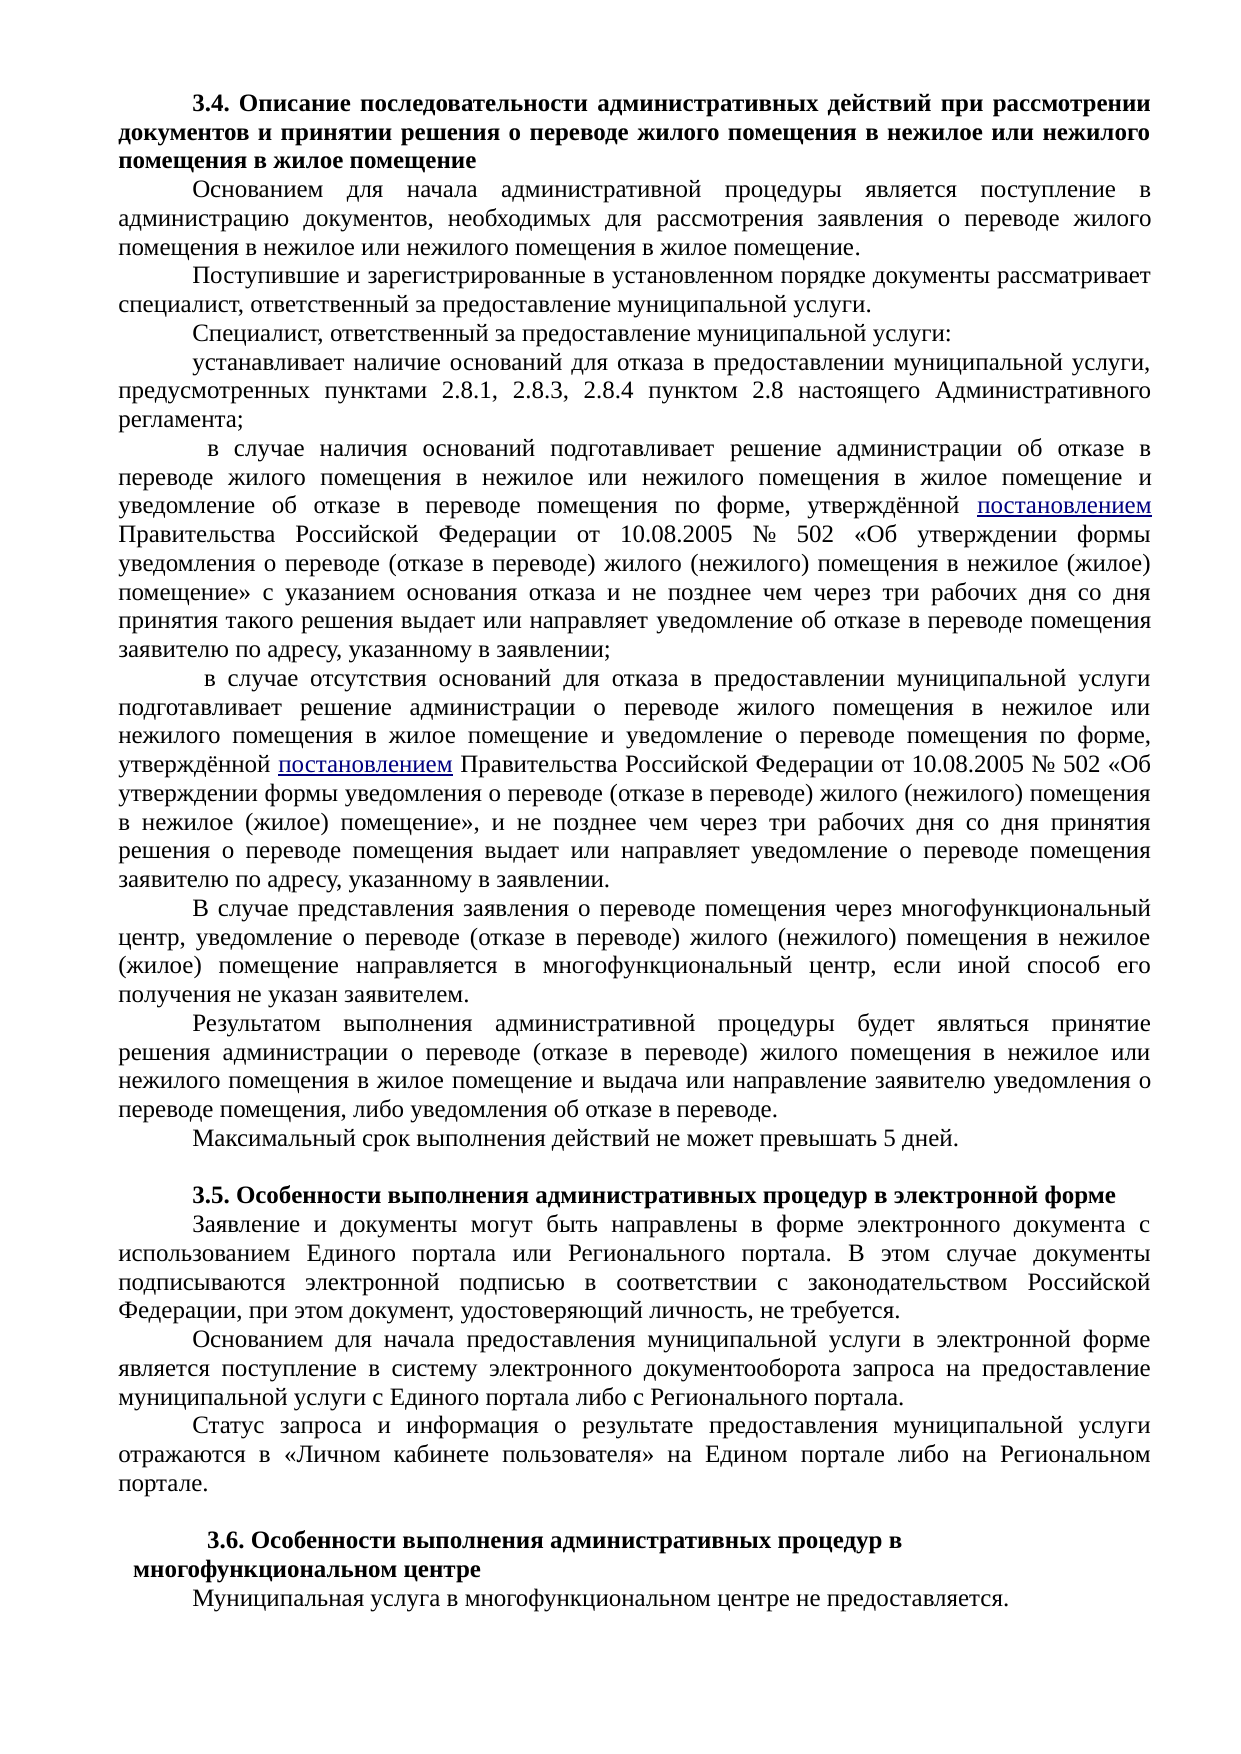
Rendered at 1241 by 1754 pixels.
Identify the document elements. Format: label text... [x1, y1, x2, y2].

text Результатом выполнения административной процедуры будет являться принятие решения администрации о переводе (отказе в переводе) жилого помещения в нежилое или нежилого помещения в жилое помещение и выдача или направление заявителю уведомления о переводе помещения, либо уведомления об отказе в переводе. [118, 1008, 1152, 1123]
text Поступившие и зарегистрированные в установленном порядке документы рассматривает специалист, ответственный за предоставление муниципальной услуги. [118, 260, 1152, 318]
text Заявление и документы могут быть направлены в форме электронного документа с использованием Единого портала или Регионального портала. В этом случае документы подписываются электронной подписью в соответствии с законодательством Российской Федерации, при этом документ, удостоверяющий личность, не требуется. [118, 1209, 1152, 1324]
text устанавливает наличие оснований для отказа в предоставлении муниципальной услуги, предусмотренных пунктами 2.8.1, 2.8.3, 2.8.4 пунктом 2.8 настоящего Административного регламента; [118, 347, 1152, 433]
text Статус запроса и информация о результате предоставления муниципальной услуги отражаются в «Личном кабинете пользователя» на Едином портале либо на Региональном портале. [118, 1410, 1152, 1497]
text в случае отсутствия оснований для отказа в предоставлении муниципальной услуги подготавливает решение администрации о переводе жилого помещения в нежилое или нежилого помещения в жилое помещение и уведомление о переводе помещения по форме, утверждённой постановлением Правительства Российской Федерации от 10.08.2005 № 502 «Об утверждении формы уведомления о переводе (отказе в переводе) жилого (нежилого) помещения в нежилое (жилое) помещение», и не позднее чем через три рабочих дня со дня принятия решения о переводе помещения выдает или направляет уведомление о переводе помещения заявителю по адресу, указанному в заявлении. [118, 663, 1152, 893]
text Основанием для начала предоставления муниципальной услуги в электронной форме является поступление в систему электронного документооборота запроса на предоставление муниципальной услуги с Единого портала либо с Регионального портала. [118, 1324, 1152, 1410]
text Максимальный срок выполнения действий не может превышать 5 дней. [118, 1123, 1152, 1152]
text в случае наличия оснований подготавливает решение администрации об отказе в переводе жилого помещения в нежилое или нежилого помещения в жилое помещение и уведомление об отказе в переводе помещения по форме, утверждённой постановлением Правительства Российской Федерации от 10.08.2005 № 502 «Об утверждении формы уведомления о переводе (отказе в переводе) жилого (нежилого) помещения в нежилое (жилое) помещение» с указанием основания отказа и не позднее чем через три рабочих дня со дня принятия такого решения выдает или направляет уведомление об отказе в переводе помещения заявителю по адресу, указанному в заявлении; [118, 433, 1152, 663]
text Основанием для начала административной процедуры является поступление в администрацию документов, необходимых для рассмотрения заявления о переводе жилого помещения в нежилое или нежилого помещения в жилое помещение. [118, 174, 1152, 260]
text Специалист, ответственный за предоставление муниципальной услуги: [118, 318, 1152, 347]
text 3.4. Описание последовательности административных действий при рассмотрении документов и принятии решения о переводе жилого помещения в нежилое или нежилого помещения в жилое помещение [118, 88, 1152, 174]
text В случае представления заявления о переводе помещения через многофункциональный центр, уведомление о переводе (отказе в переводе) жилого (нежилого) помещения в нежилое (жилое) помещение направляется в многофункциональный центр, если иной способ его получения не указан заявителем. [118, 893, 1152, 1008]
text Муниципальная услуга в многофункциональном центре не предоставляется. [118, 1583, 1152, 1612]
text 3.6. Особенности выполнения административных процедур в многофункциональном центре [133, 1525, 1152, 1583]
text 3.5. Особенности выполнения административных процедур в электронной форме [118, 1180, 1152, 1209]
